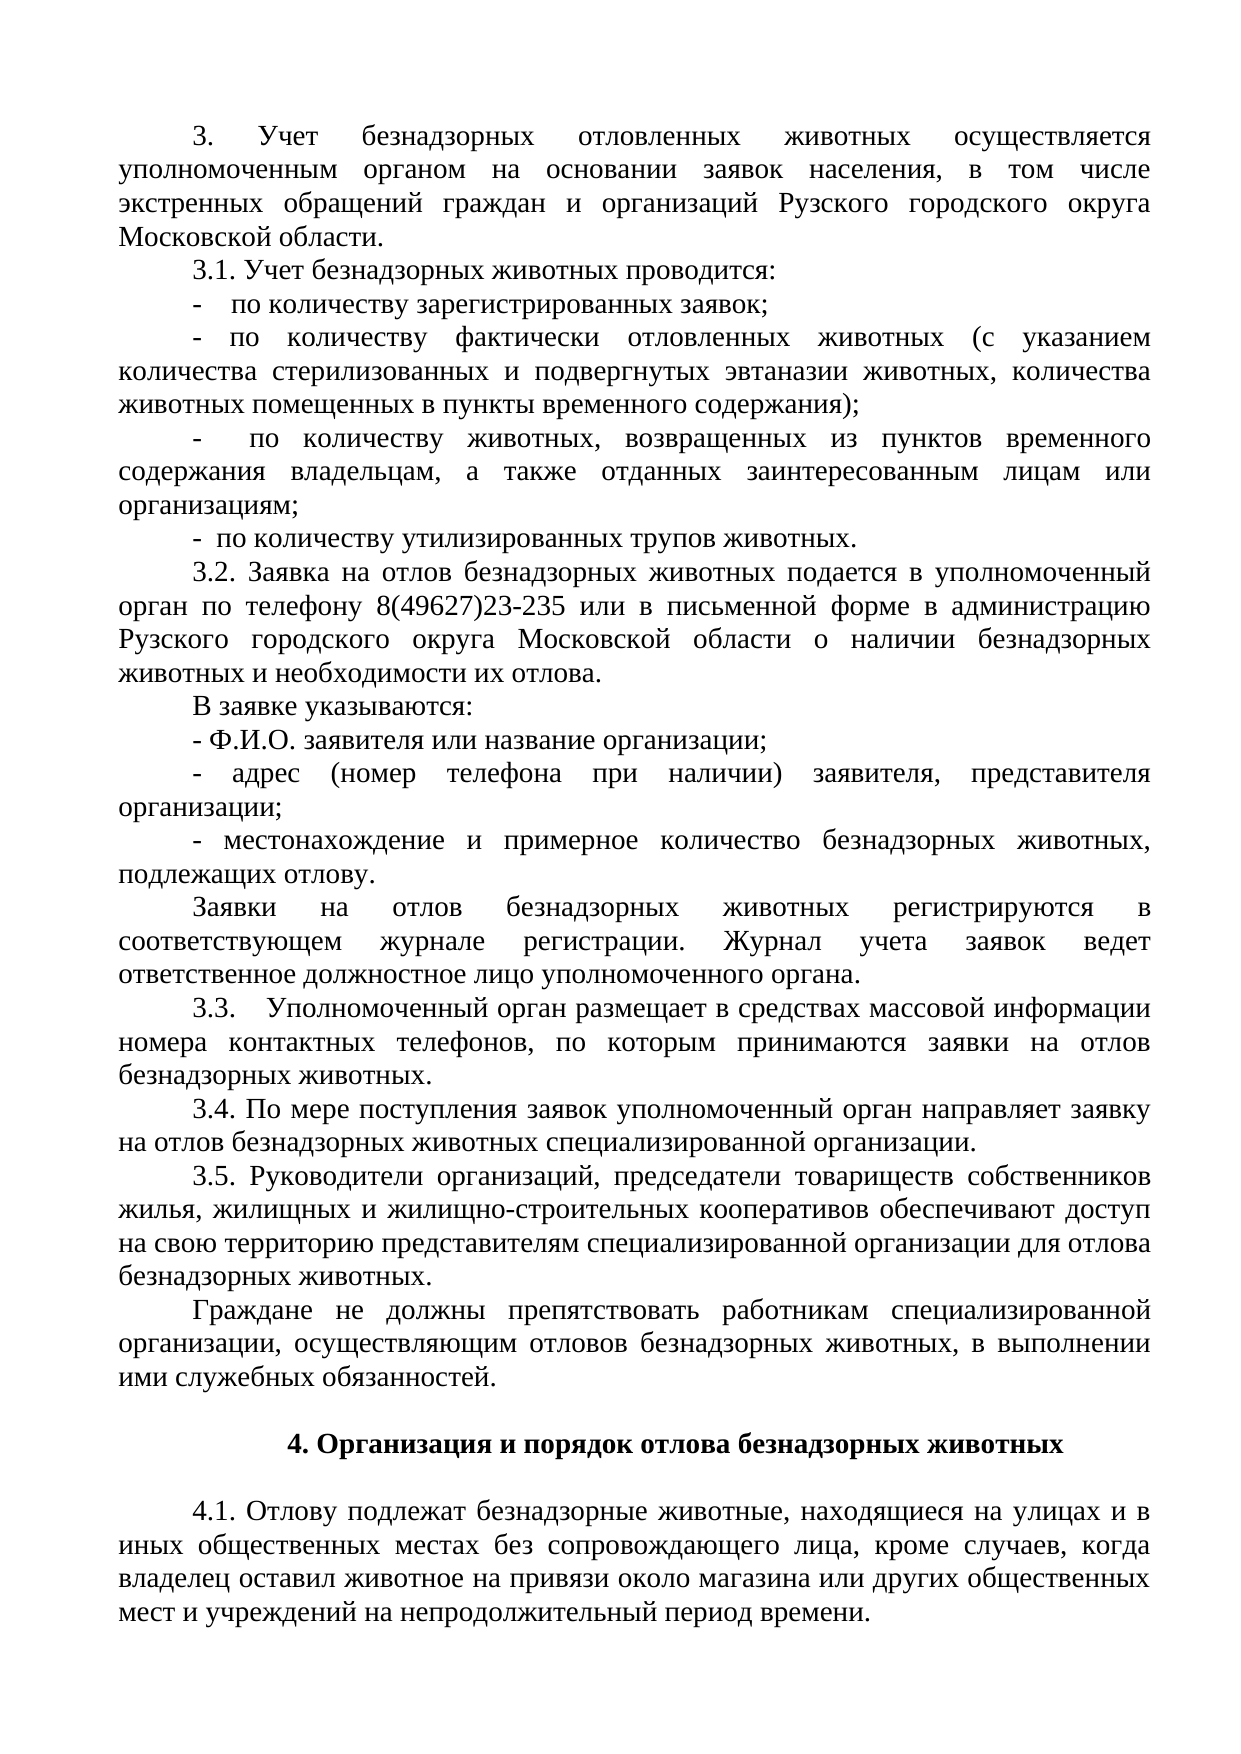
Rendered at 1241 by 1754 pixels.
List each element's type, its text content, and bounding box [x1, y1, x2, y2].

text 4. Организация и порядок отлова безнадзорных животных [118, 1426, 1152, 1460]
text Заявки на отлов безнадзорных животных регистрируются в соответствующем журнале регистрации. Журнал учета заявок ведет ответственное должностное лицо уполномоченного органа. [118, 889, 1152, 990]
text 3.4. По мере поступления заявок уполномоченный орган направляет заявку на отлов безнадзорных животных специализированной организации. [118, 1091, 1152, 1158]
text 3. Учет безнадзорных отловленных животных осуществляется уполномоченным органом на основании заявок населения, в том числе экстренных обращений граждан и организаций Рузского городского округа Московской области. [118, 118, 1152, 252]
text 3.2. Заявка на отлов безнадзорных животных подается в уполномоченный орган по телефону 8(49627)23-235 или в письменной форме в администрацию Рузского городского округа Московской области о наличии безнадзорных животных и необходимости их отлова. [118, 554, 1152, 688]
text Граждане не должны препятствовать работникам специализированной организации, осуществляющим отловов безнадзорных животных, в выполнении ими служебных обязанностей. [118, 1292, 1152, 1393]
text - местонахождение и примерное количество безнадзорных животных, подлежащих отлову. [118, 822, 1152, 889]
text В заявке указываются: [118, 688, 1152, 722]
text 3.5. Руководители организаций, председатели товариществ собственников жилья, жилищных и жилищно-строительных кооперативов обеспечивают доступ на свою территорию представителям специализированной организации для отлова безнадзорных животных. [118, 1158, 1152, 1292]
text - по количеству животных, возвращенных из пунктов временного содержания владельцам, а также отданных заинтересованным лицам или организациям; [118, 420, 1152, 521]
text - по количеству утилизированных трупов животных. [118, 521, 1152, 554]
text - по количеству фактически отловленных животных (с указанием количества стерилизованных и подвергнутых эвтаназии животных, количества животных помещенных в пункты временного содержания); [118, 319, 1152, 420]
text - по количеству зарегистрированных заявок; [118, 286, 1152, 319]
text 4.1. Отлову подлежат безнадзорные животные, находящиеся на улицах и в иных общественных местах без сопровождающего лица, кроме случаев, когда владелец оставил животное на привязи около магазина или других общественных мест и учреждений на непродолжительный период времени. [118, 1493, 1152, 1627]
list Уполномоченный орган размещает в средствах массовой информации номера контактных телефонов, по которым принимаются заявки на отлов безнадзорных животных. [118, 990, 1152, 1091]
text 3.1. Учет безнадзорных животных проводится: [118, 252, 1152, 286]
text - Ф.И.О. заявителя или название организации; [118, 722, 1152, 755]
text - адрес (номер телефона при наличии) заявителя, представителя организации; [118, 755, 1152, 822]
